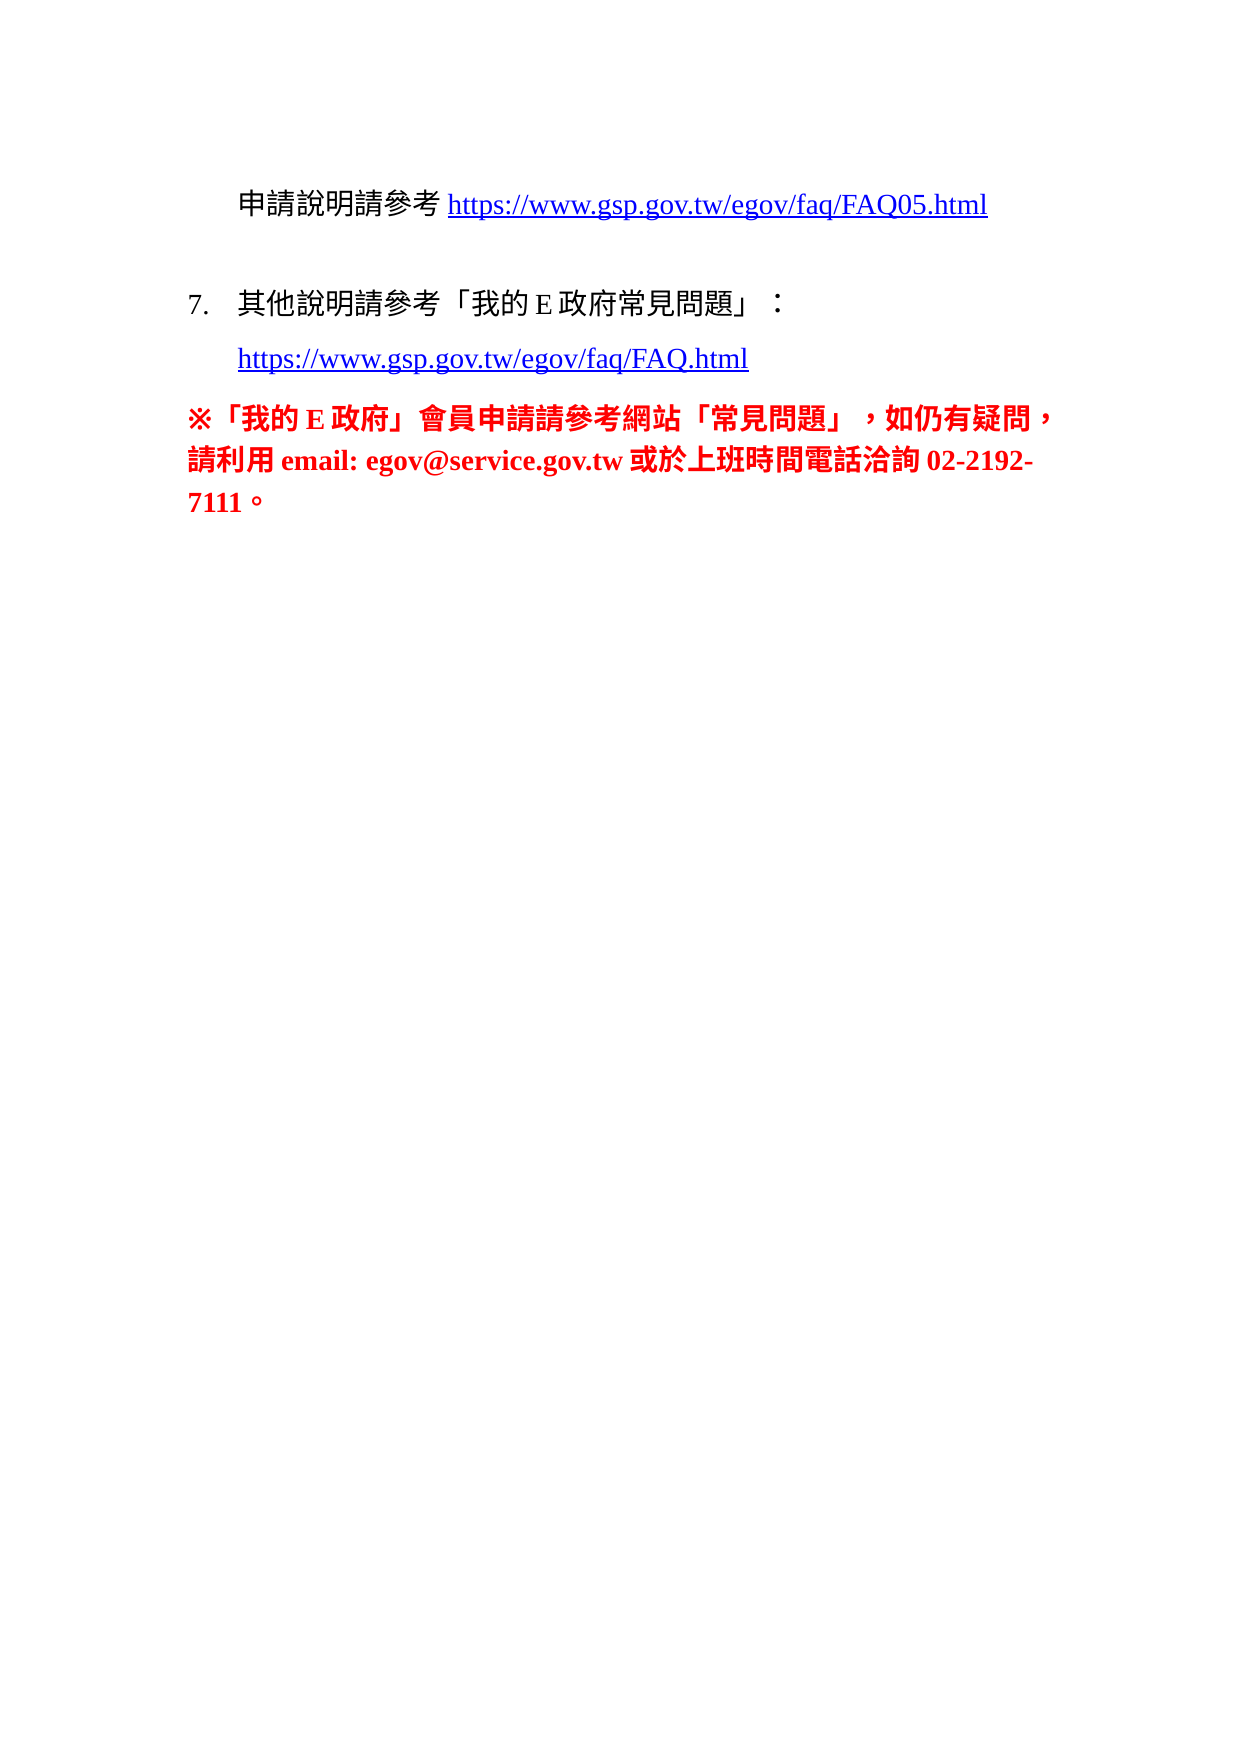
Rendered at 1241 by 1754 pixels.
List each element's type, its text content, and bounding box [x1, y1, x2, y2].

list 其他說明請參考「我的E政府常見問題」： [187, 264, 1053, 339]
text https://www.gsp.gov.tw/egov/faq/FAQ.html [187, 339, 1053, 377]
list 申請說明請參考https://www.gsp.gov.tw/egov/faq/FAQ05.html [237, 164, 1053, 239]
text ※「我的E政府」會員申請請參考網站「常見問題」，如仍有疑問，請利用email: egov@service.gov.tw或於上班時間電話洽詢02-2192-7111。 [187, 396, 1053, 521]
